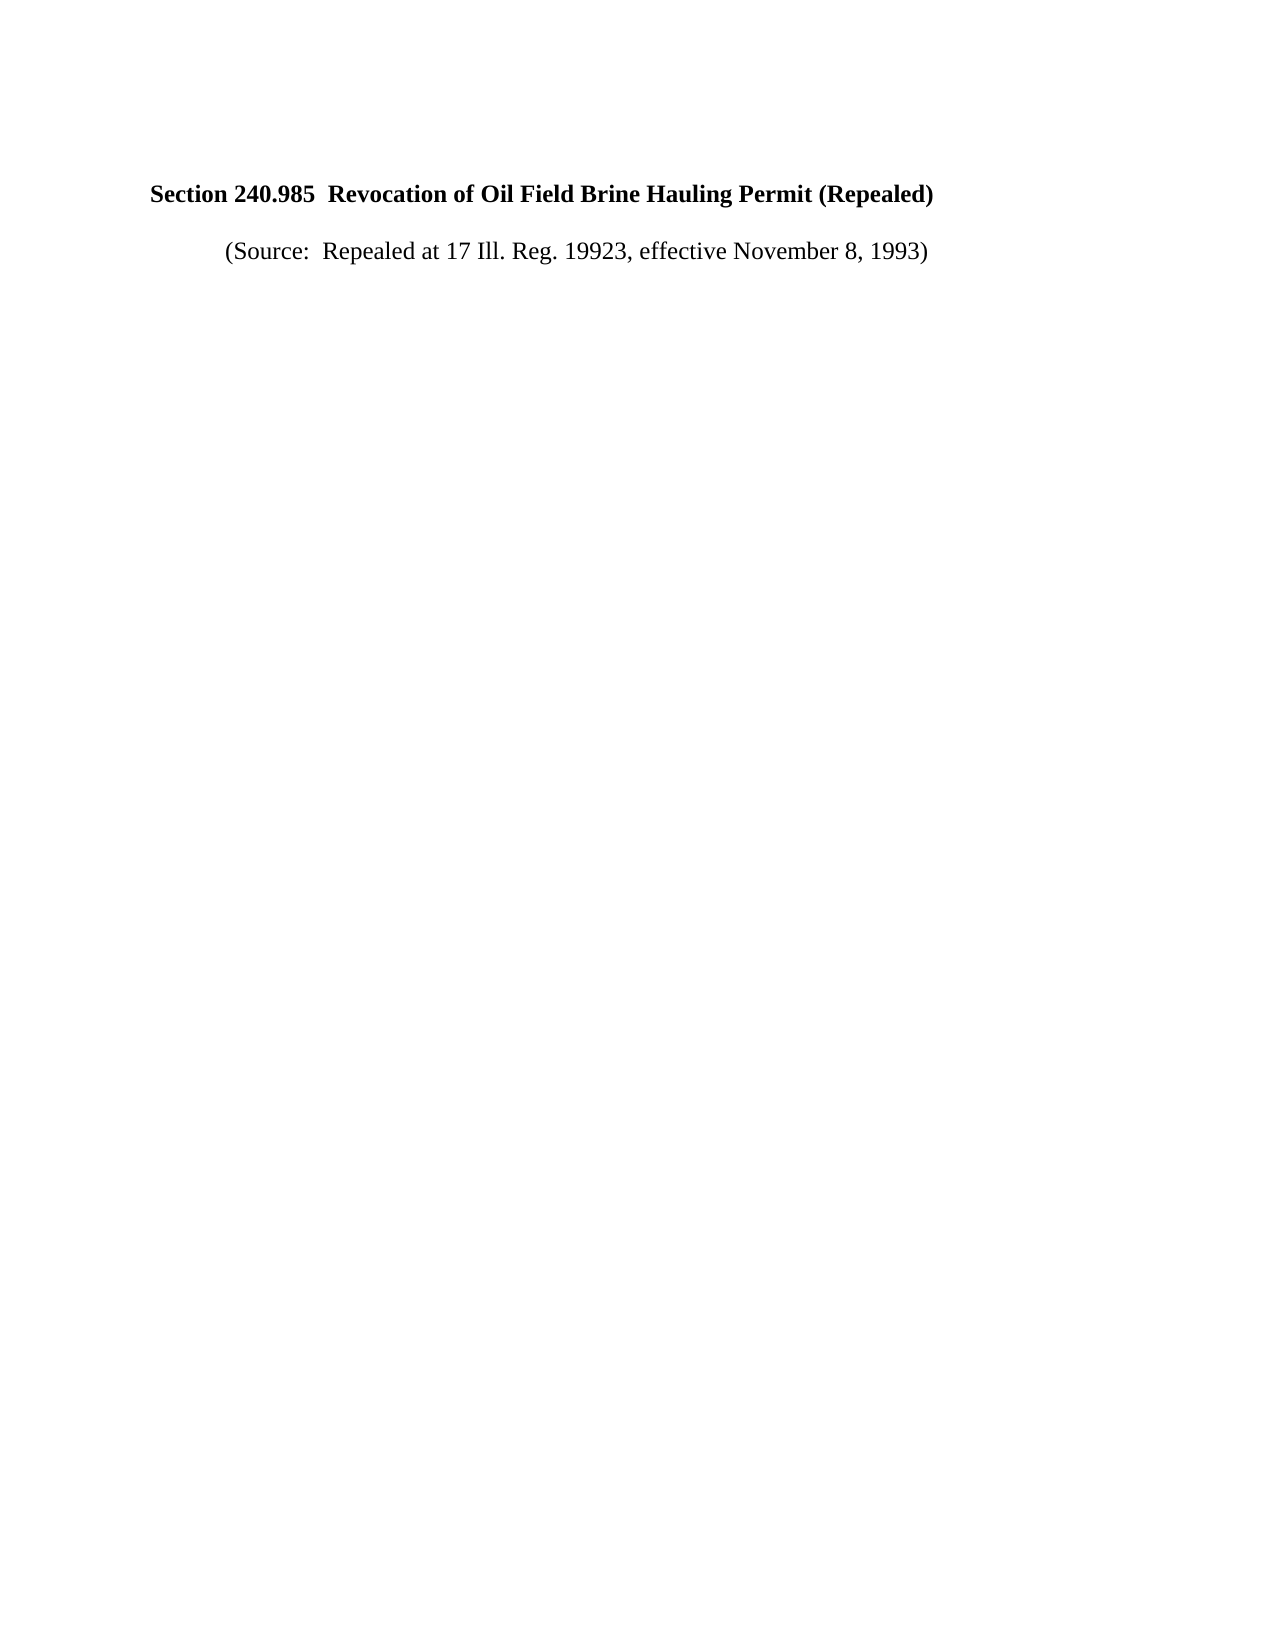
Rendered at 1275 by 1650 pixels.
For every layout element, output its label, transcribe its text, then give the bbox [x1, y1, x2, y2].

text (Source: Repealed at 17 Ill. Reg. 19923, effective November 8, 1993) [225, 236, 1125, 265]
text Section 240.985 Revocation of Oil Field Brine Hauling Permit (Repealed) [150, 179, 1125, 207]
